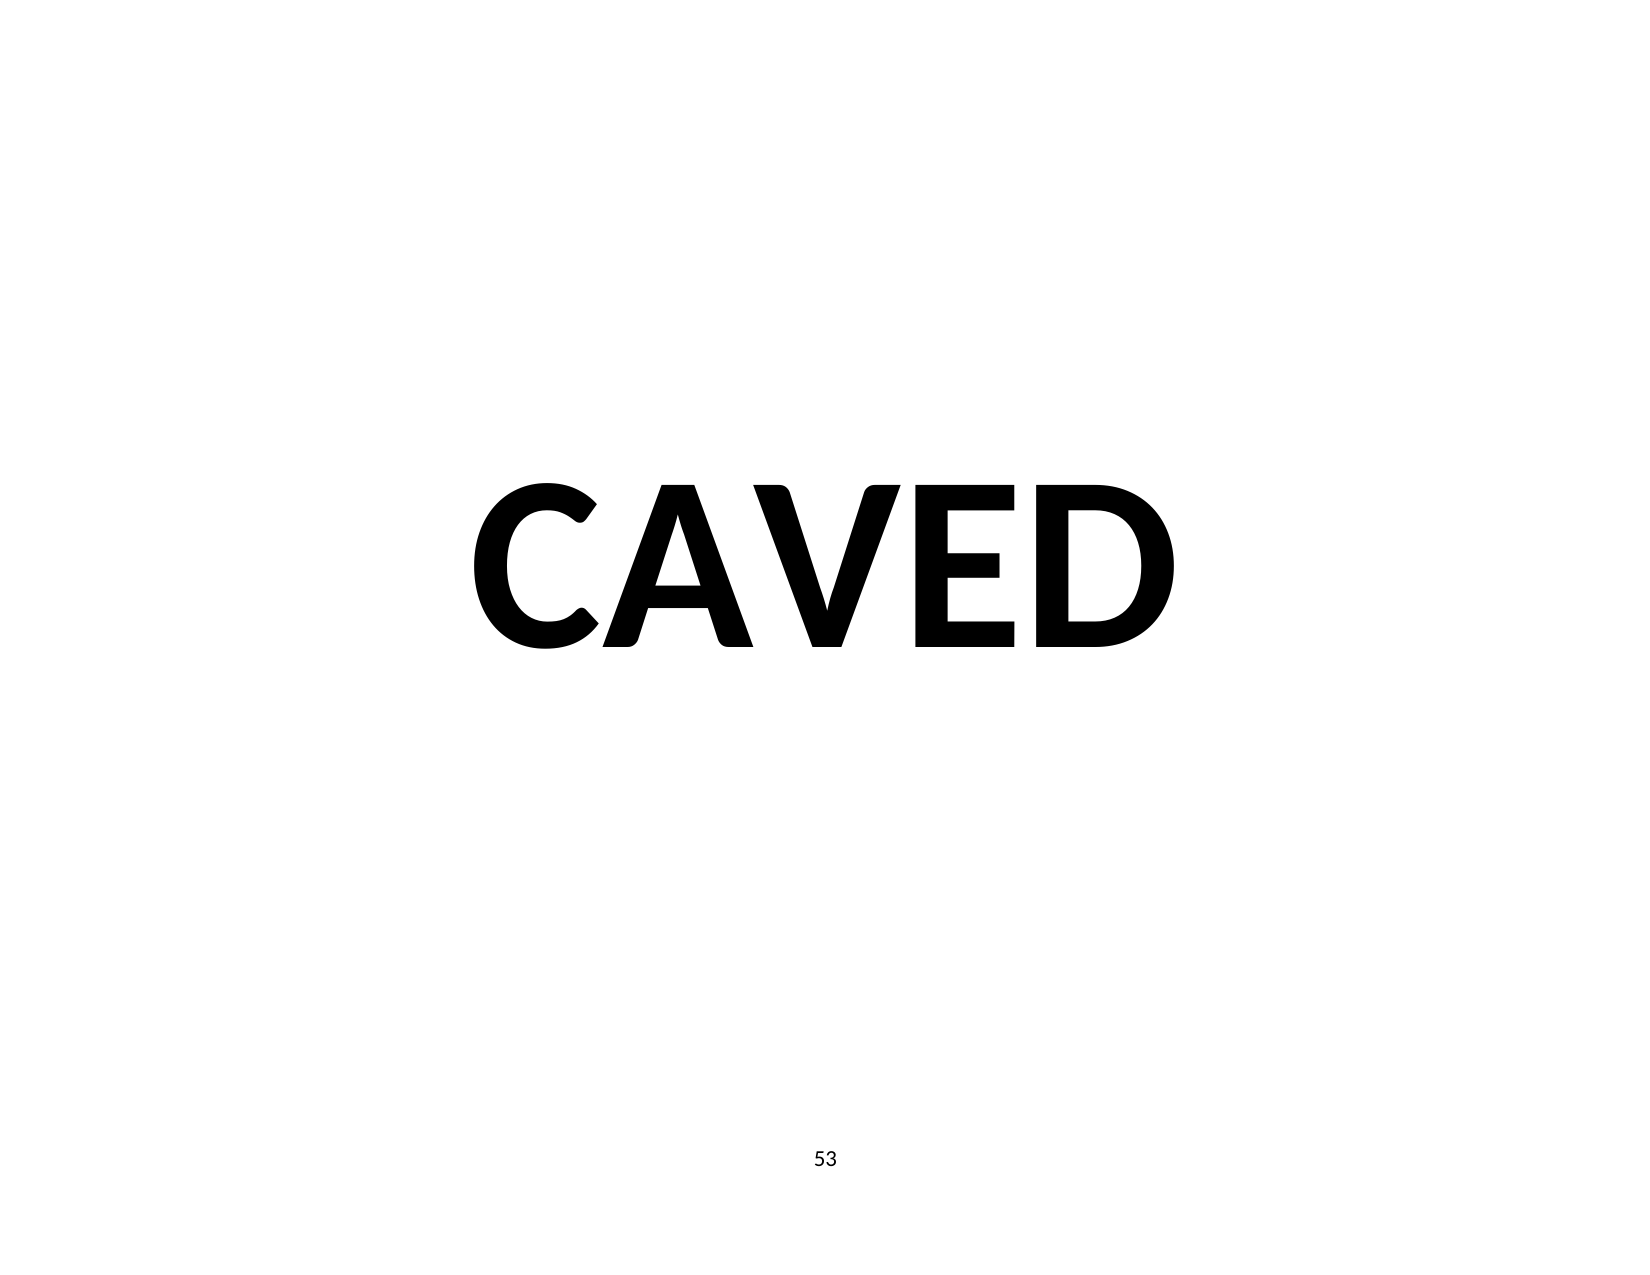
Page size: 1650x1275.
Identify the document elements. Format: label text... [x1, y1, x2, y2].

text CAVED [75, 404, 1575, 710]
